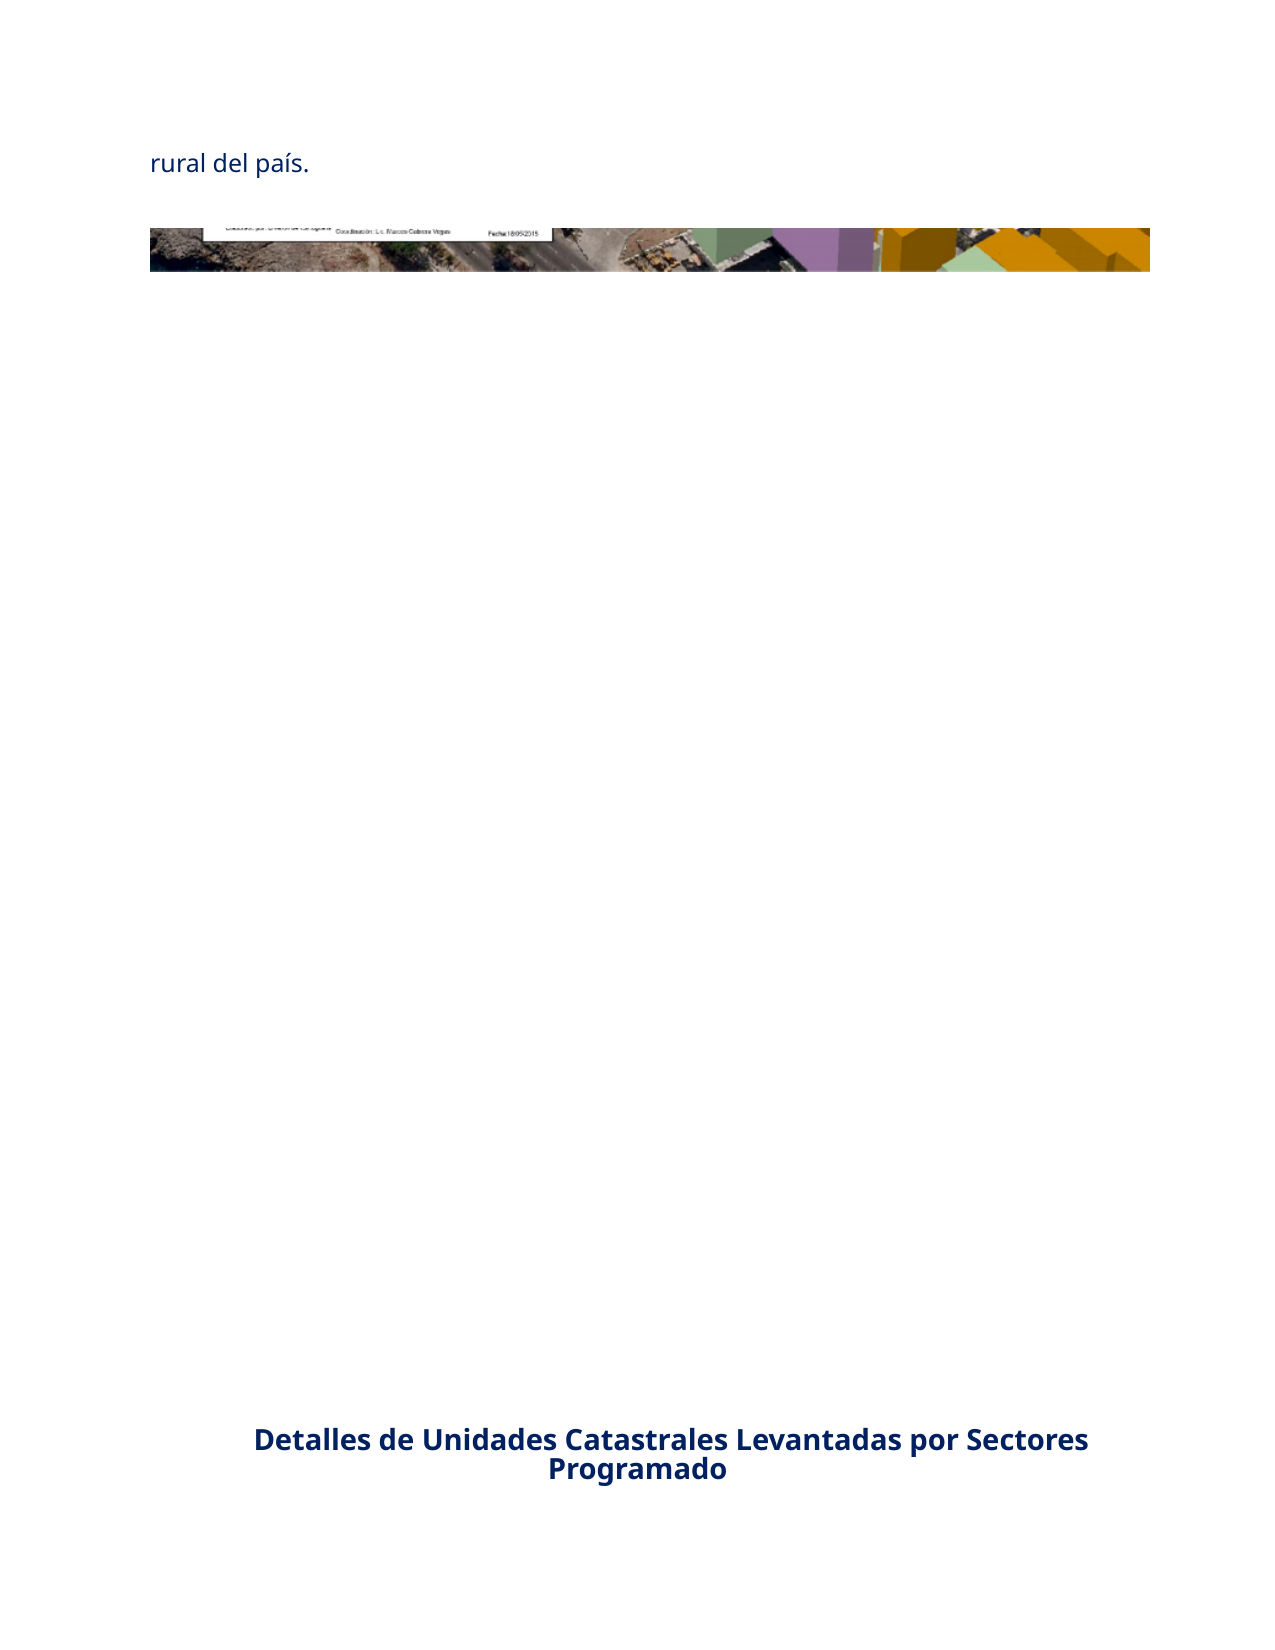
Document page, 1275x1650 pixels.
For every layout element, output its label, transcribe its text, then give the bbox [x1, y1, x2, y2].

text Detalles de Unidades Catastrales Levantadas por Sectores Programado [150, 1428, 1125, 1485]
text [150, 150, 1125, 179]
